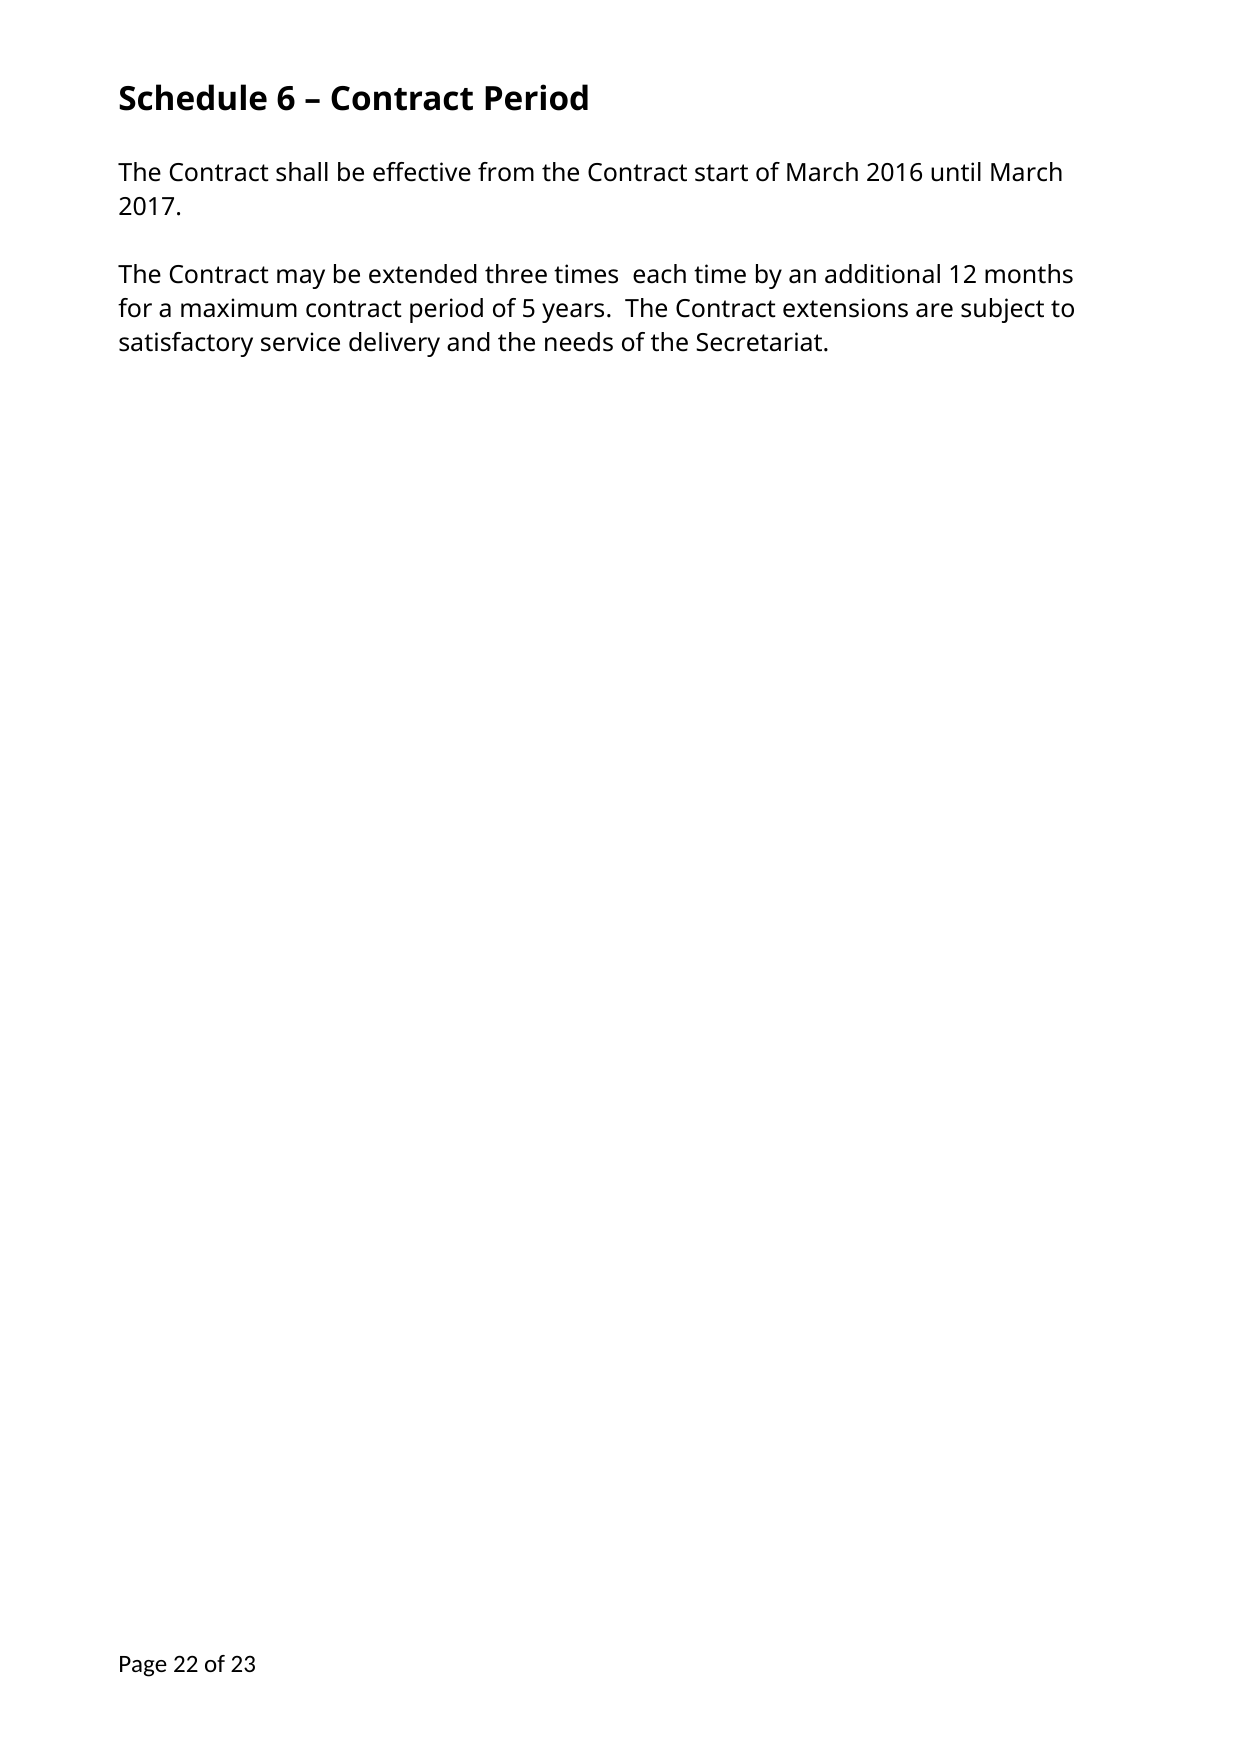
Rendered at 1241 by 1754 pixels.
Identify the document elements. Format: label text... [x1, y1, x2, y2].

text The Contract may be extended three times each time by an additional 12 months for a maximum contract period of 5 years. The Contract extensions are subject to satisfactory service delivery and the needs of the Secretariat. [118, 257, 1092, 359]
text The Contract shall be effective from the Contract start of March 2016 until March 2017. [118, 154, 1092, 223]
text Schedule 6 – Contract Period [118, 75, 1092, 120]
